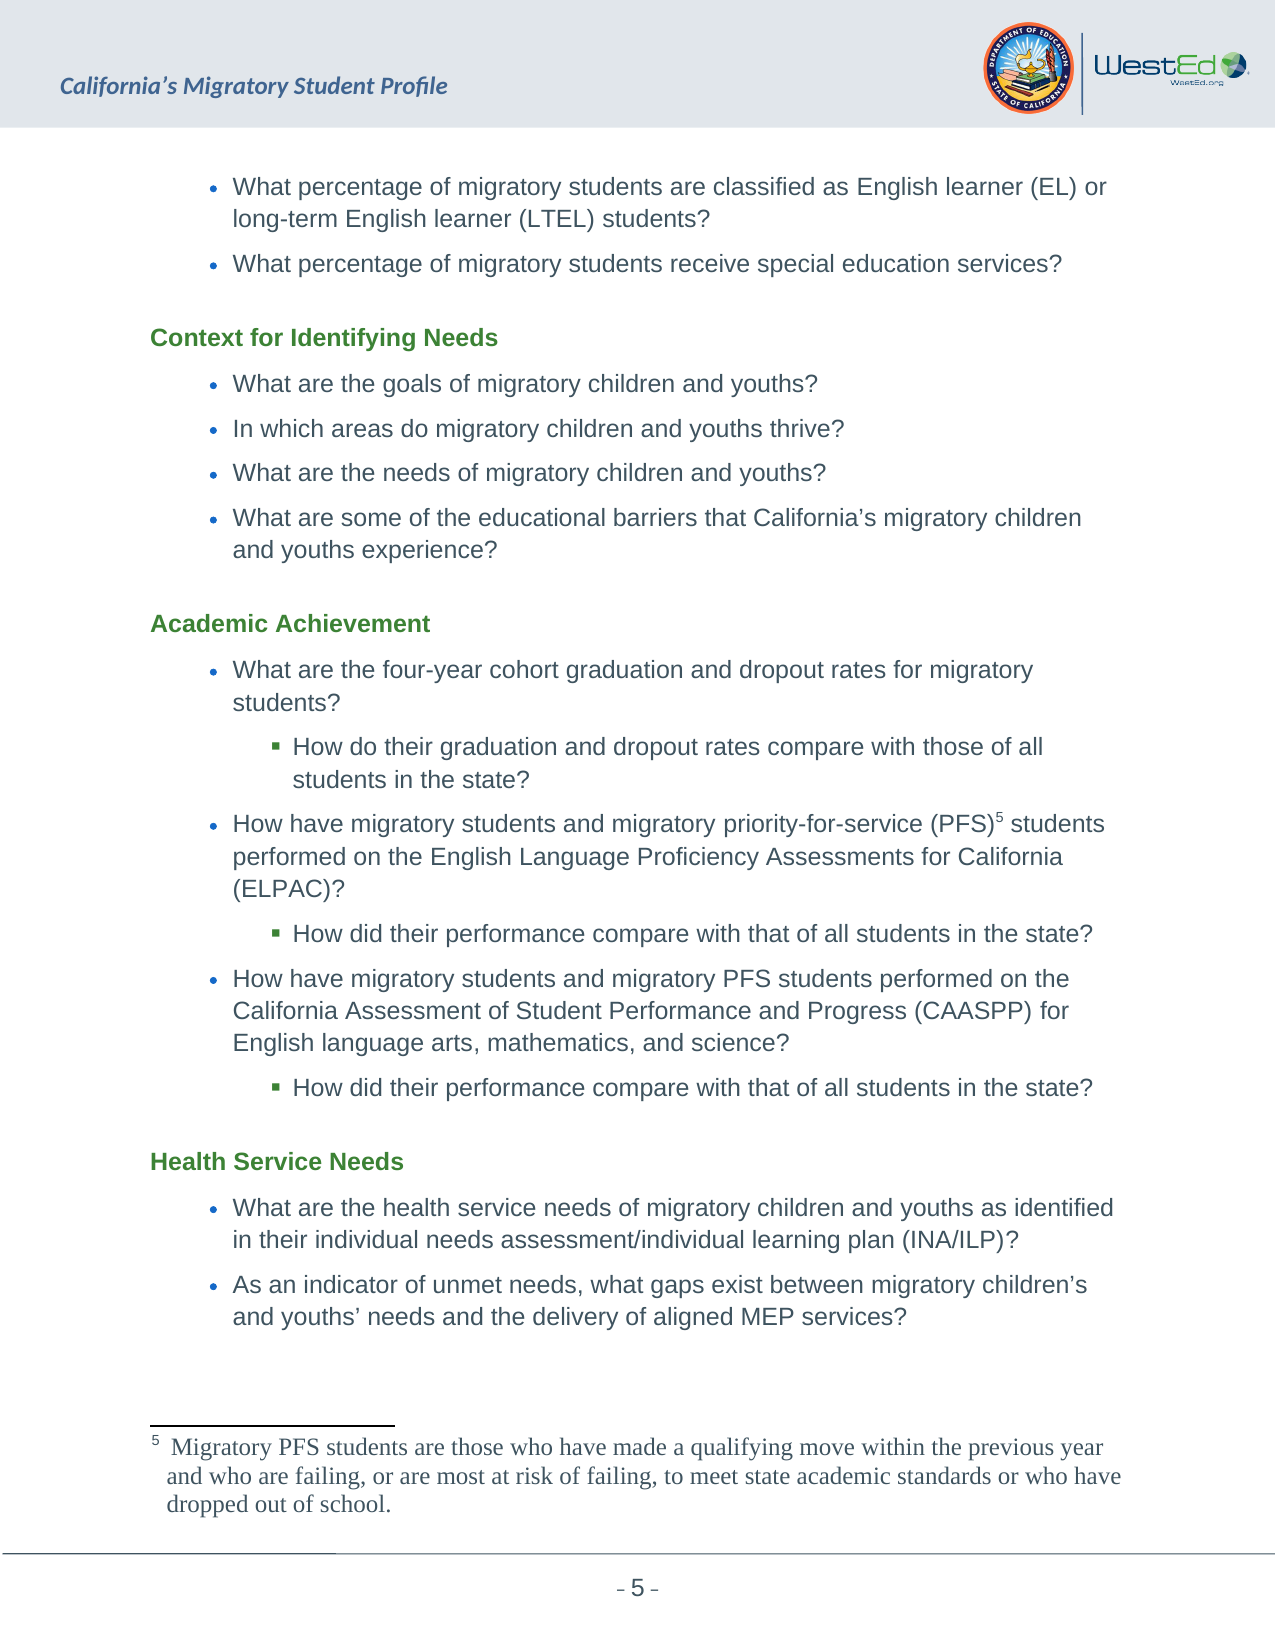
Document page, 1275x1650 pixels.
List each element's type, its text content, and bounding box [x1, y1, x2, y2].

list What percentage of migratory students are classified as English learner (EL) or long-term English learner (LTEL) students? [210, 169, 1125, 234]
list How have migratory students and migratory PFS students performed on the California Assessment of Student Performance and Progress (CAASPP) for English language arts, mathematics, and science? [210, 961, 1125, 1058]
list What are the needs of migratory children and youths? [210, 456, 1125, 488]
list As an indicator of unmet needs, what gaps exist between migratory children’s and youths’ needs and the delivery of aligned MEP services? [210, 1267, 1125, 1332]
subtitle Health Service Needs [150, 1140, 1012, 1178]
list How did their performance compare with that of all students in the state? [270, 916, 1125, 949]
list What are the health service needs of migratory children and youths as identified in their individual needs assessment/individual learning plan (INA/ILP)? [210, 1190, 1125, 1255]
picture [1095, 52, 1250, 86]
subtitle Academic Achievement [150, 603, 1012, 640]
picture [975, 17, 1082, 122]
list What are some of the educational barriers that California’s migratory children and youths experience? [210, 501, 1125, 565]
list How have migratory students and migratory priority-for-service (PFS) students performed on the English Language Proficiency Assessments for California (ELPAC)? [210, 807, 1125, 904]
list What are the goals of migratory children and youths? [210, 366, 1125, 399]
list In which areas do migratory children and youths thrive? [210, 411, 1125, 443]
subtitle Context for Identifying Needs [150, 316, 1012, 354]
list How do their graduation and dropout rates compare with those of all students in the state? [270, 730, 1125, 794]
list What percentage of migratory students receive special education services? [210, 247, 1125, 279]
list What are the four-year cohort graduation and dropout rates for migratory students? [210, 653, 1125, 717]
list How did their performance compare with that of all students in the state? [270, 1071, 1125, 1103]
